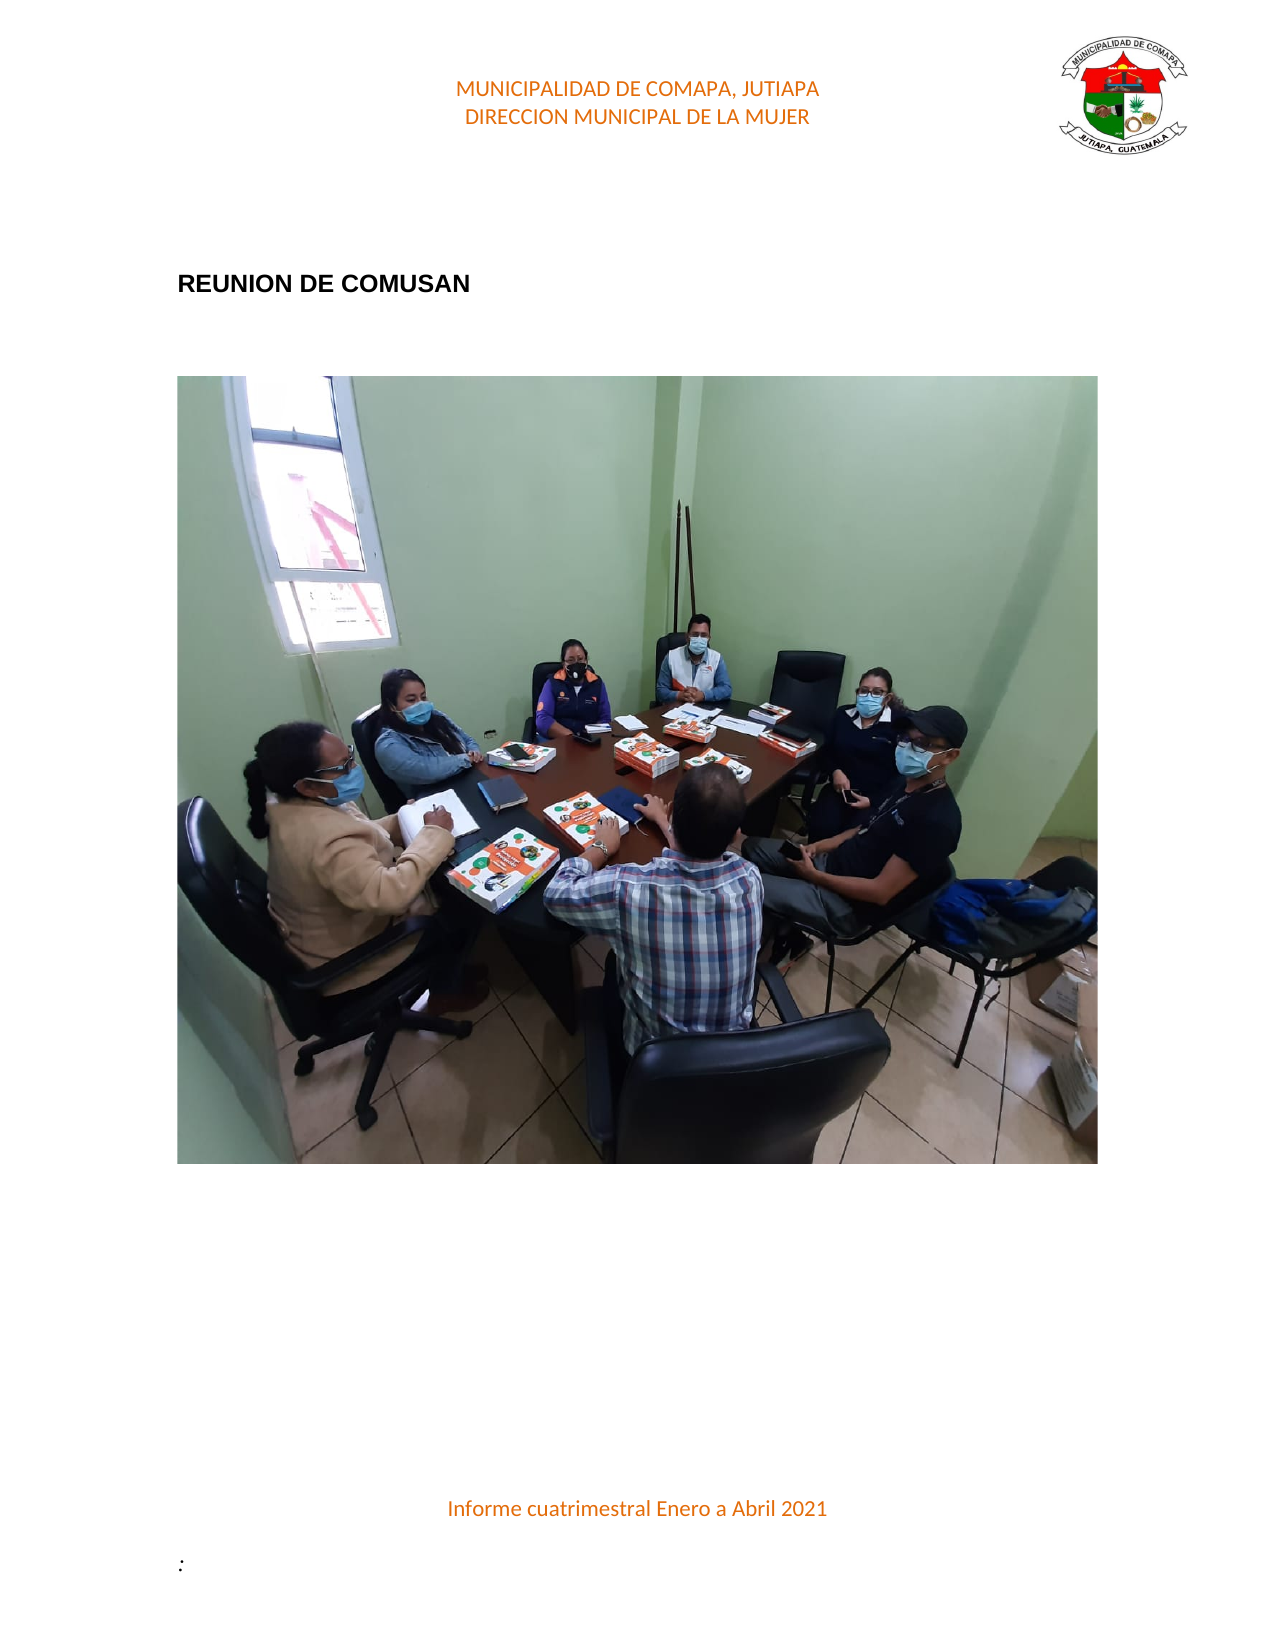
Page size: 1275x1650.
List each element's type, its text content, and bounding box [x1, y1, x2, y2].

picture [1056, 32, 1189, 165]
picture [177, 376, 1098, 1164]
text REUNION DE COMUSAN [177, 269, 1098, 297]
